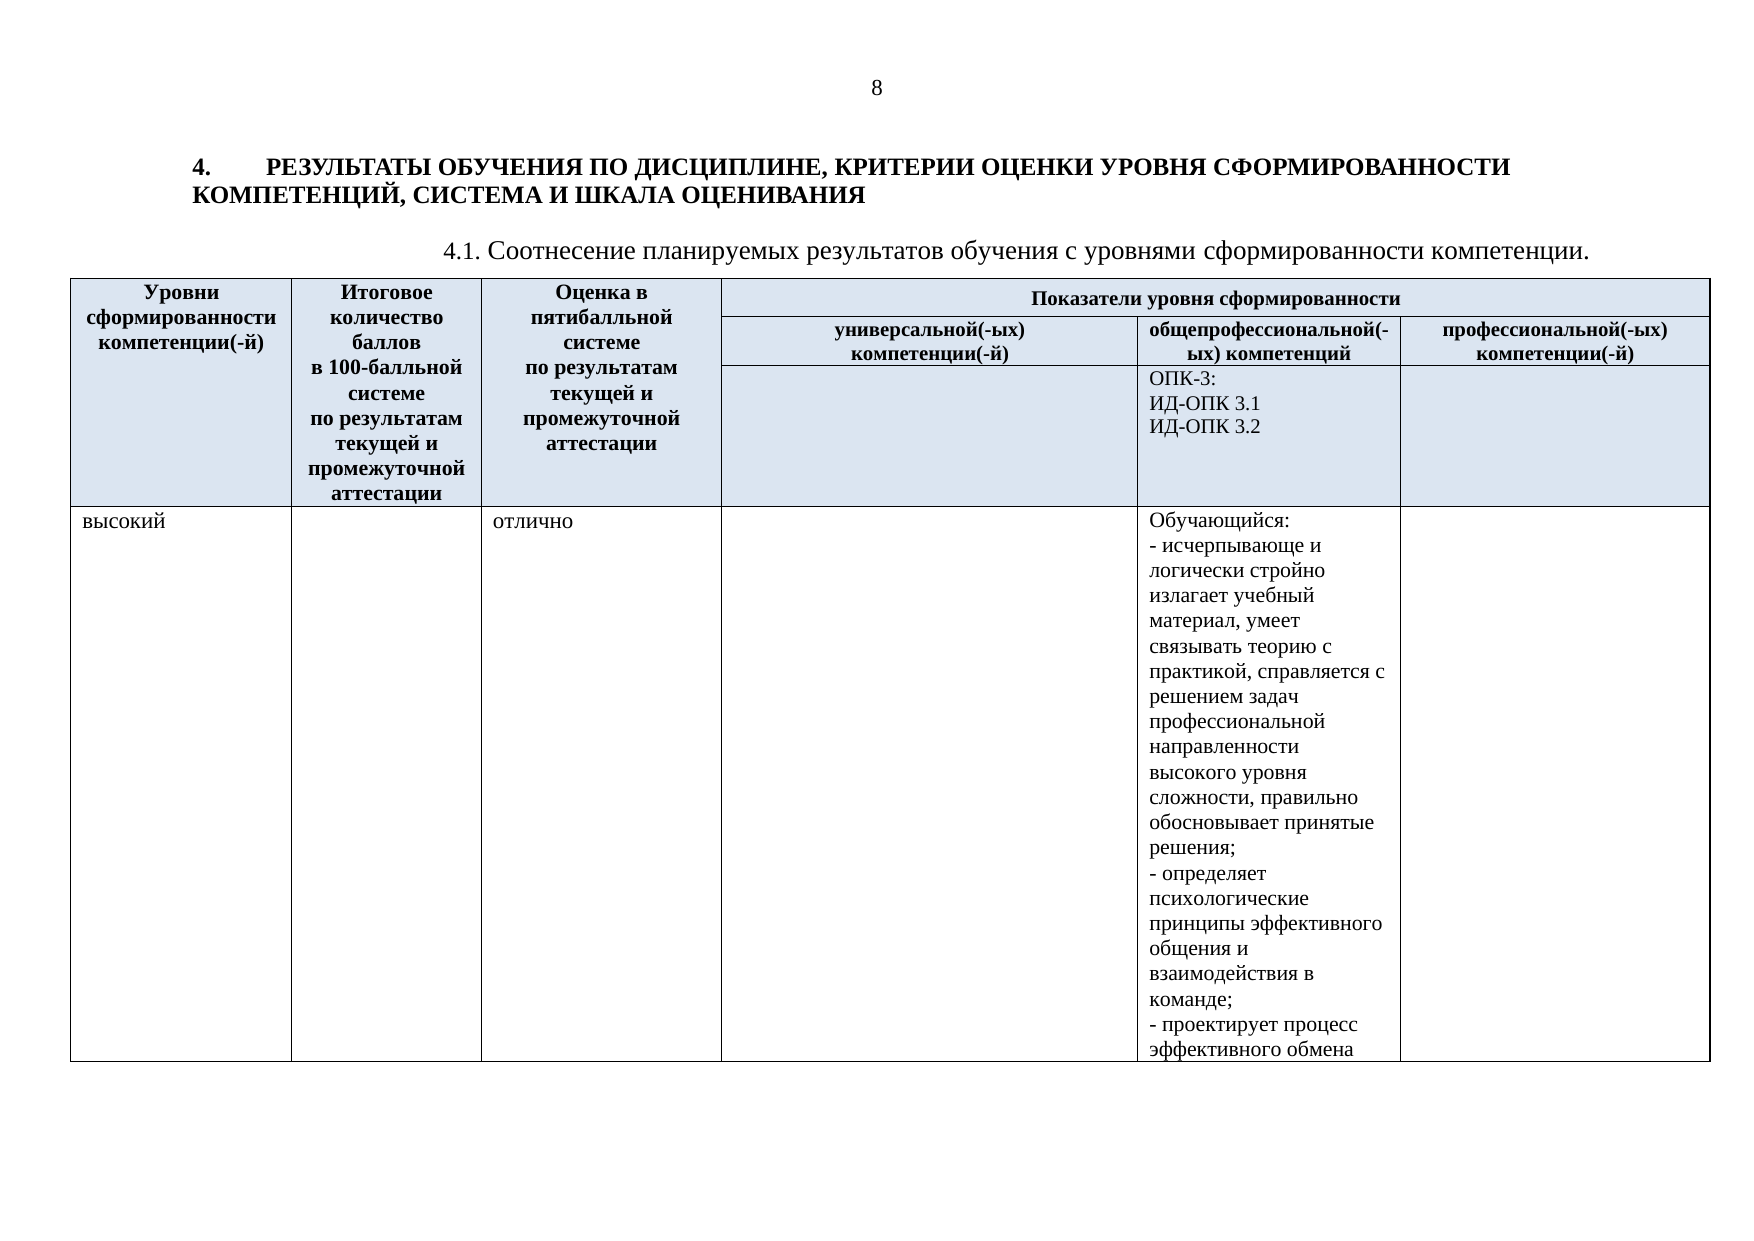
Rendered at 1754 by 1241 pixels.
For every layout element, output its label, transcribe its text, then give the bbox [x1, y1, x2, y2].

table_cell профессиональной(-ых) компетенции(-й) [1401, 317, 1709, 365]
table_header Оценка в пятибалльной системе по результатам текущей и промежуточной аттестации [482, 279, 721, 506]
table_cell отлично [482, 507, 721, 1061]
subtitle РЕЗУЛЬТАТЫ ОБУЧЕНИЯ ПО ДИСЦИПЛИНЕ, КРИТЕРИИ ОЦЕНКИ УРОВНЯ СФОРМИРОВАННОСТИ КОМПЕТЕНЦИЙ, СИСТЕМА И ШКАЛА ОЦЕНИВАНИЯ [192, 152, 1636, 209]
table_cell ОПК-3: ИД-ОПК 3.1 ИД-ОПК 3.2 [1138, 366, 1400, 506]
table_cell [1401, 366, 1709, 506]
table_cell универсальной(-ых) компетенции(-й) [722, 317, 1137, 365]
table_cell [722, 366, 1137, 506]
table_cell общепрофессиональной(-ых) компетенций [1138, 317, 1400, 365]
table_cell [1138, 507, 1400, 1061]
table_header Показатели уровня сформированности [722, 279, 1709, 316]
table_cell высокий [71, 507, 291, 1061]
table_header Итоговое количество баллов в 100-балльной системе по результатам текущей и промежуточной аттестации [292, 279, 481, 506]
table_header Уровни сформированности компетенции(-й) [71, 279, 291, 506]
table_cell [292, 507, 481, 1061]
table_cell [1401, 507, 1709, 1061]
table_cell [722, 507, 1137, 1061]
subtitle Соотнесение планируемых результатов обучения с уровнями сформированности компетенции. [443, 234, 1636, 265]
